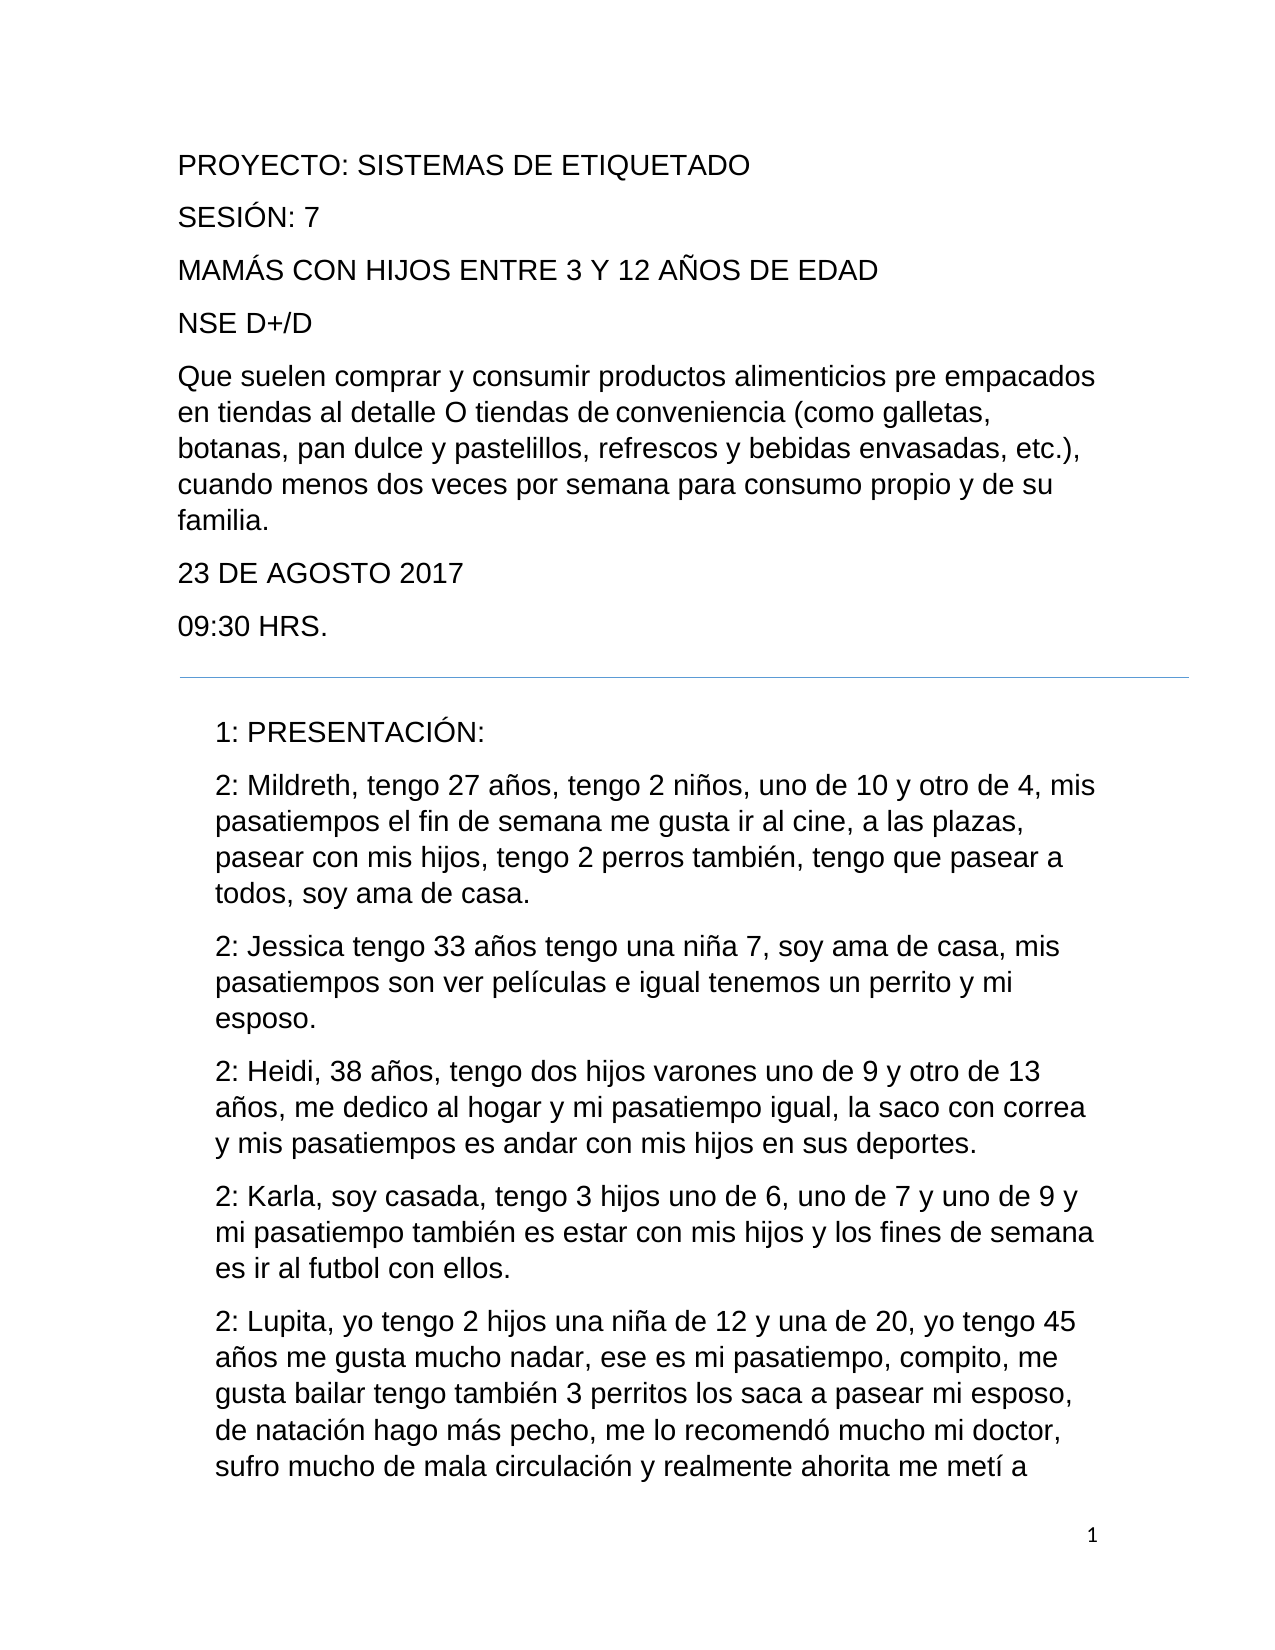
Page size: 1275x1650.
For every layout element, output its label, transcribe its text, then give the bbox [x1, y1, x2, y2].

text 2: Jessica tengo 33 años tengo una niña 7, soy ama de casa, mis pasatiempos son ver películas e igual tenemos un perrito y mi esposo. [215, 929, 1098, 1034]
text PROYECTO: SISTEMAS DE ETIQUETADO [177, 148, 1098, 181]
text Que suelen comprar y consumir productos alimenticios pre empacados en tiendas al detalle O tiendas de conveniencia (como galletas, botanas, pan dulce y pastelillos, refrescos y bebidas envasadas, etc.), cuando menos dos veces por semana para consumo propio y de su familia. [177, 359, 1098, 537]
text 09:30 HRS. [177, 609, 1098, 643]
text 2: Mildreth, tengo 27 años, tengo 2 niños, uno de 10 y otro de 4, mis pasatiempos el fin de semana me gusta ir al cine, a las plazas, pasear con mis hijos, tengo 2 perros también, tengo que pasear a todos, soy ama de casa. [215, 767, 1098, 909]
text NSE D+/D [177, 306, 1098, 339]
text 2: Karla, soy casada, tengo 3 hijos uno de 6, uno de 7 y uno de 9 y mi pasatiempo también es estar con mis hijos y los fines de semana es ir al futbol con ellos. [215, 1179, 1098, 1285]
text SESIÓN: 7 [177, 200, 1098, 234]
text MAMÁS CON HIJOS ENTRE 3 Y 12 AÑOS DE EDAD [177, 253, 1098, 287]
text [215, 1304, 1098, 1482]
text 1: PRESENTACIÓN: [215, 715, 1098, 748]
text 2: Heidi, 38 años, tengo dos hijos varones uno de 9 y otro de 13 años, me dedico al hogar y mi pasatiempo igual, la saco con correa y mis pasatiempos es andar con mis hijos en sus deportes. [215, 1054, 1098, 1160]
text 23 DE AGOSTO 2017 [177, 556, 1098, 590]
